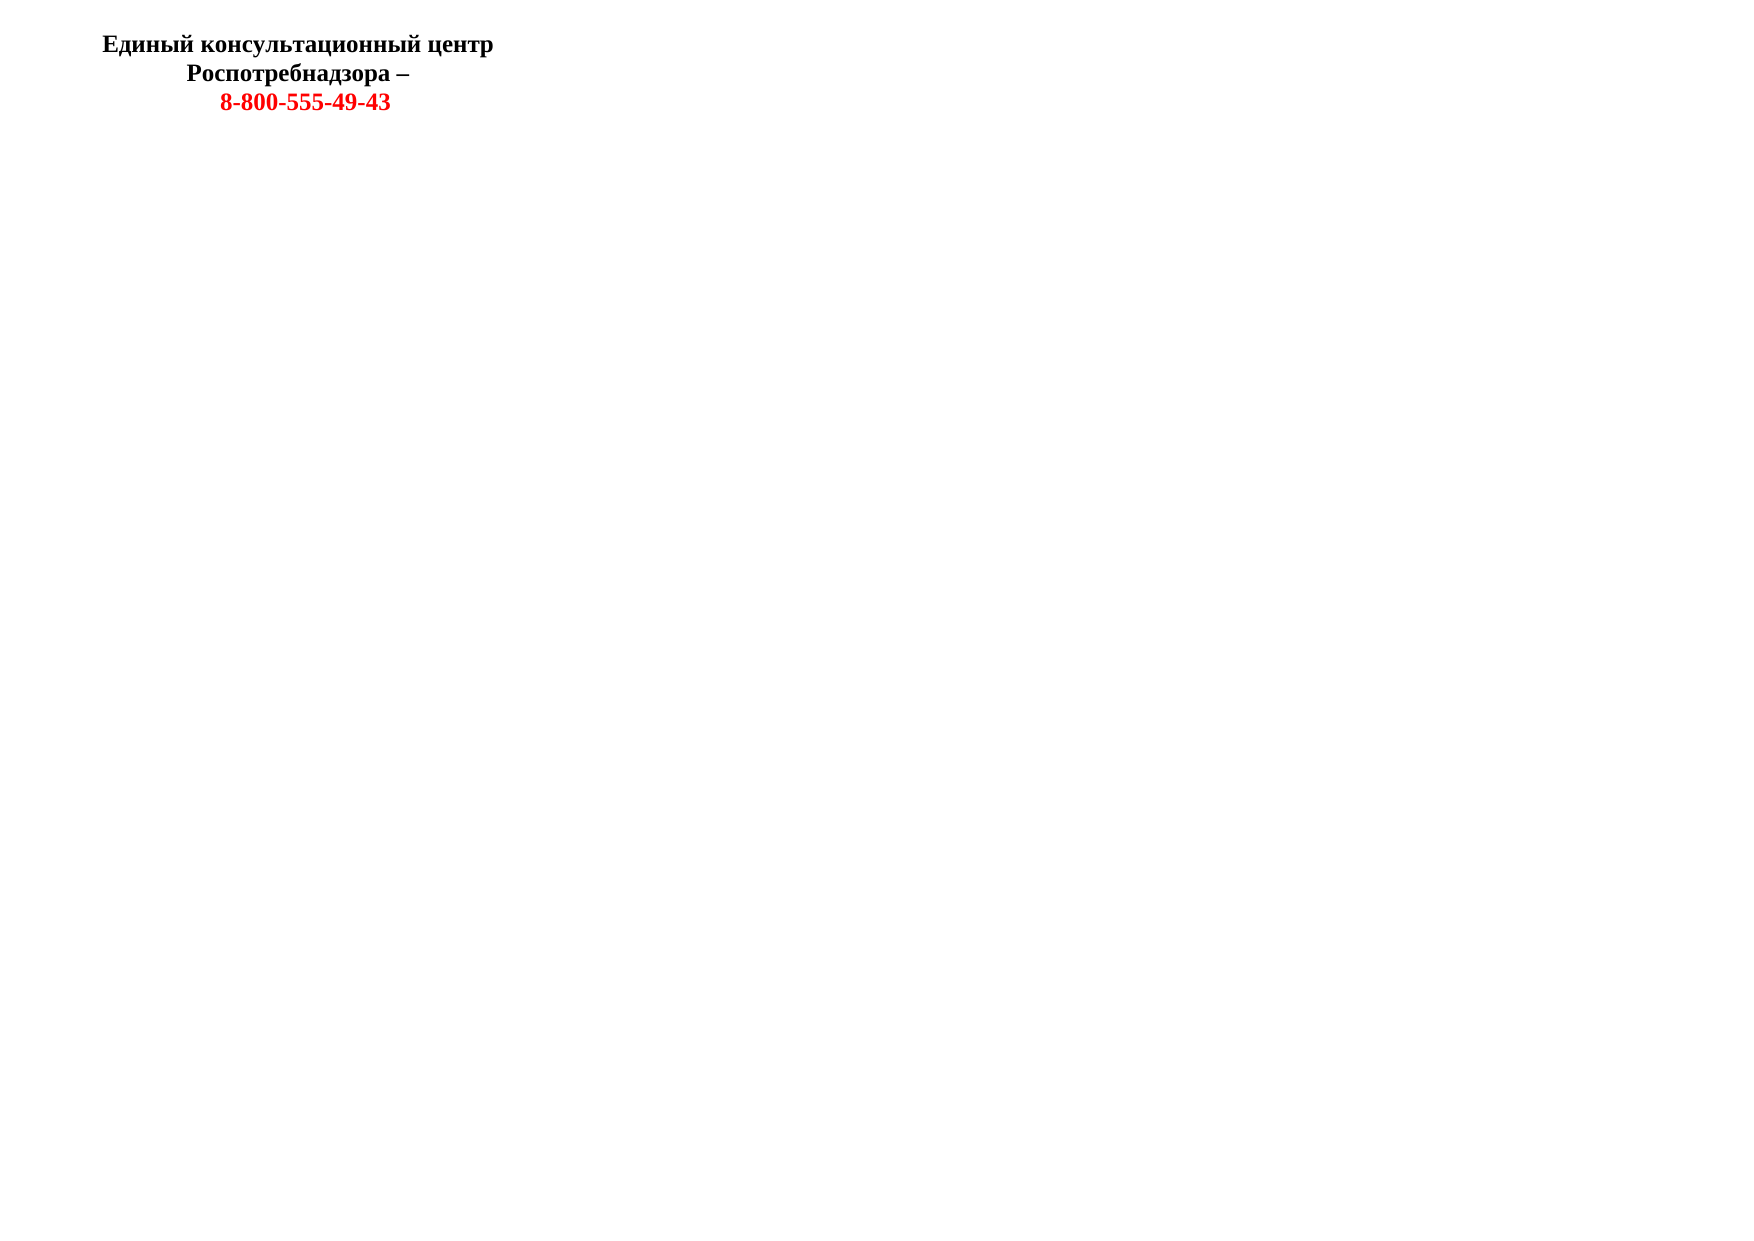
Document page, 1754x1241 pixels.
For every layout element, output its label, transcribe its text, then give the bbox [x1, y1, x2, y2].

text 8-800-555-49-43 [59, 87, 551, 116]
text Единый консультационный центр Роспотребнадзора – [59, 29, 537, 87]
